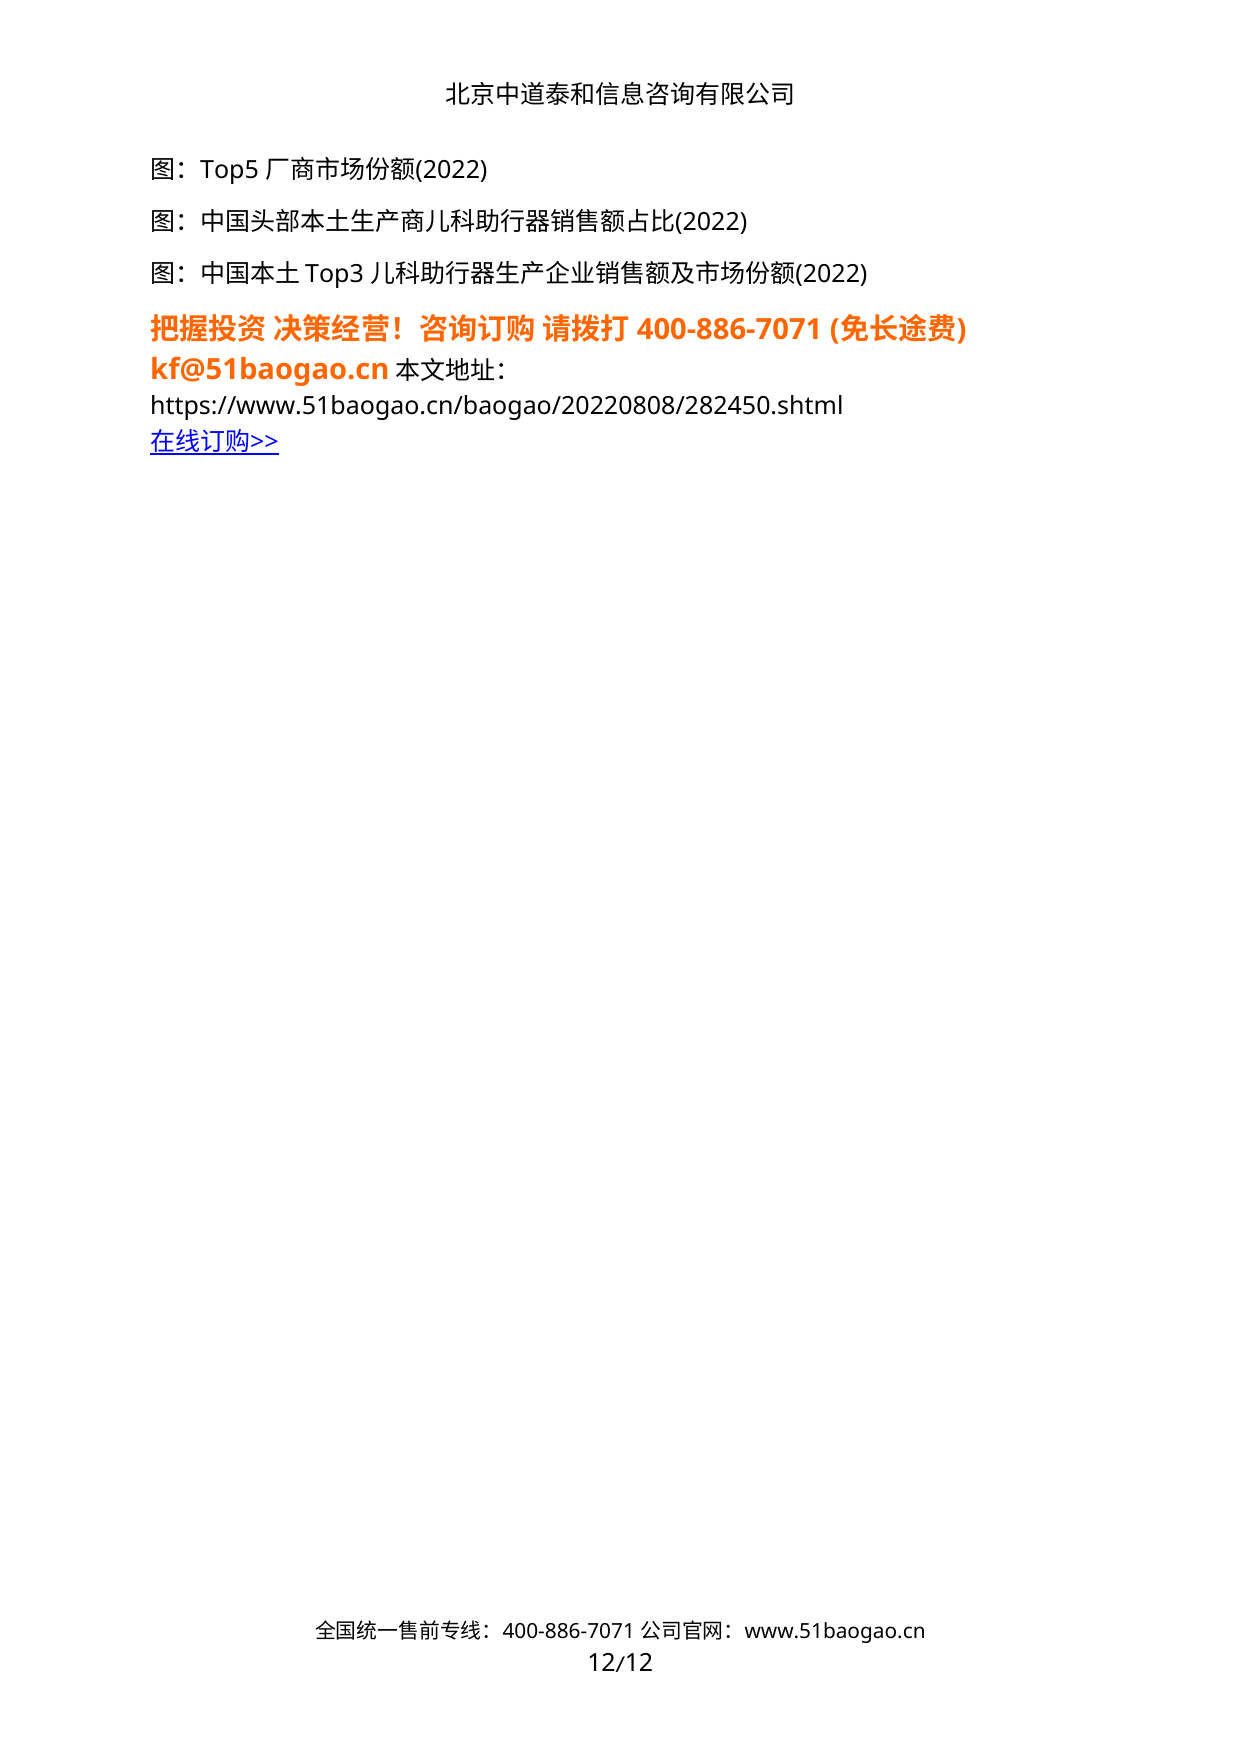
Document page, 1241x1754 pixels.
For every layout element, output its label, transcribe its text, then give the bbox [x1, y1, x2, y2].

text 图：中国本土Top3 儿科助行器生产企业销售额及市场份额(2022) [150, 254, 1090, 290]
text 在线订购>> [150, 422, 1090, 458]
text 图：Top5 厂商市场份额(2022) [150, 150, 1090, 186]
text 图：中国头部本土生产商儿科助行器销售额占比(2022) [150, 202, 1090, 238]
text 把握投资 决策经营！咨询订购 请拨打 400-886-7071 (免长途费) kf@51baogao.cn本文地址：https://www.51baogao.cn/baogao/20220808/282450.shtml [150, 306, 1090, 422]
